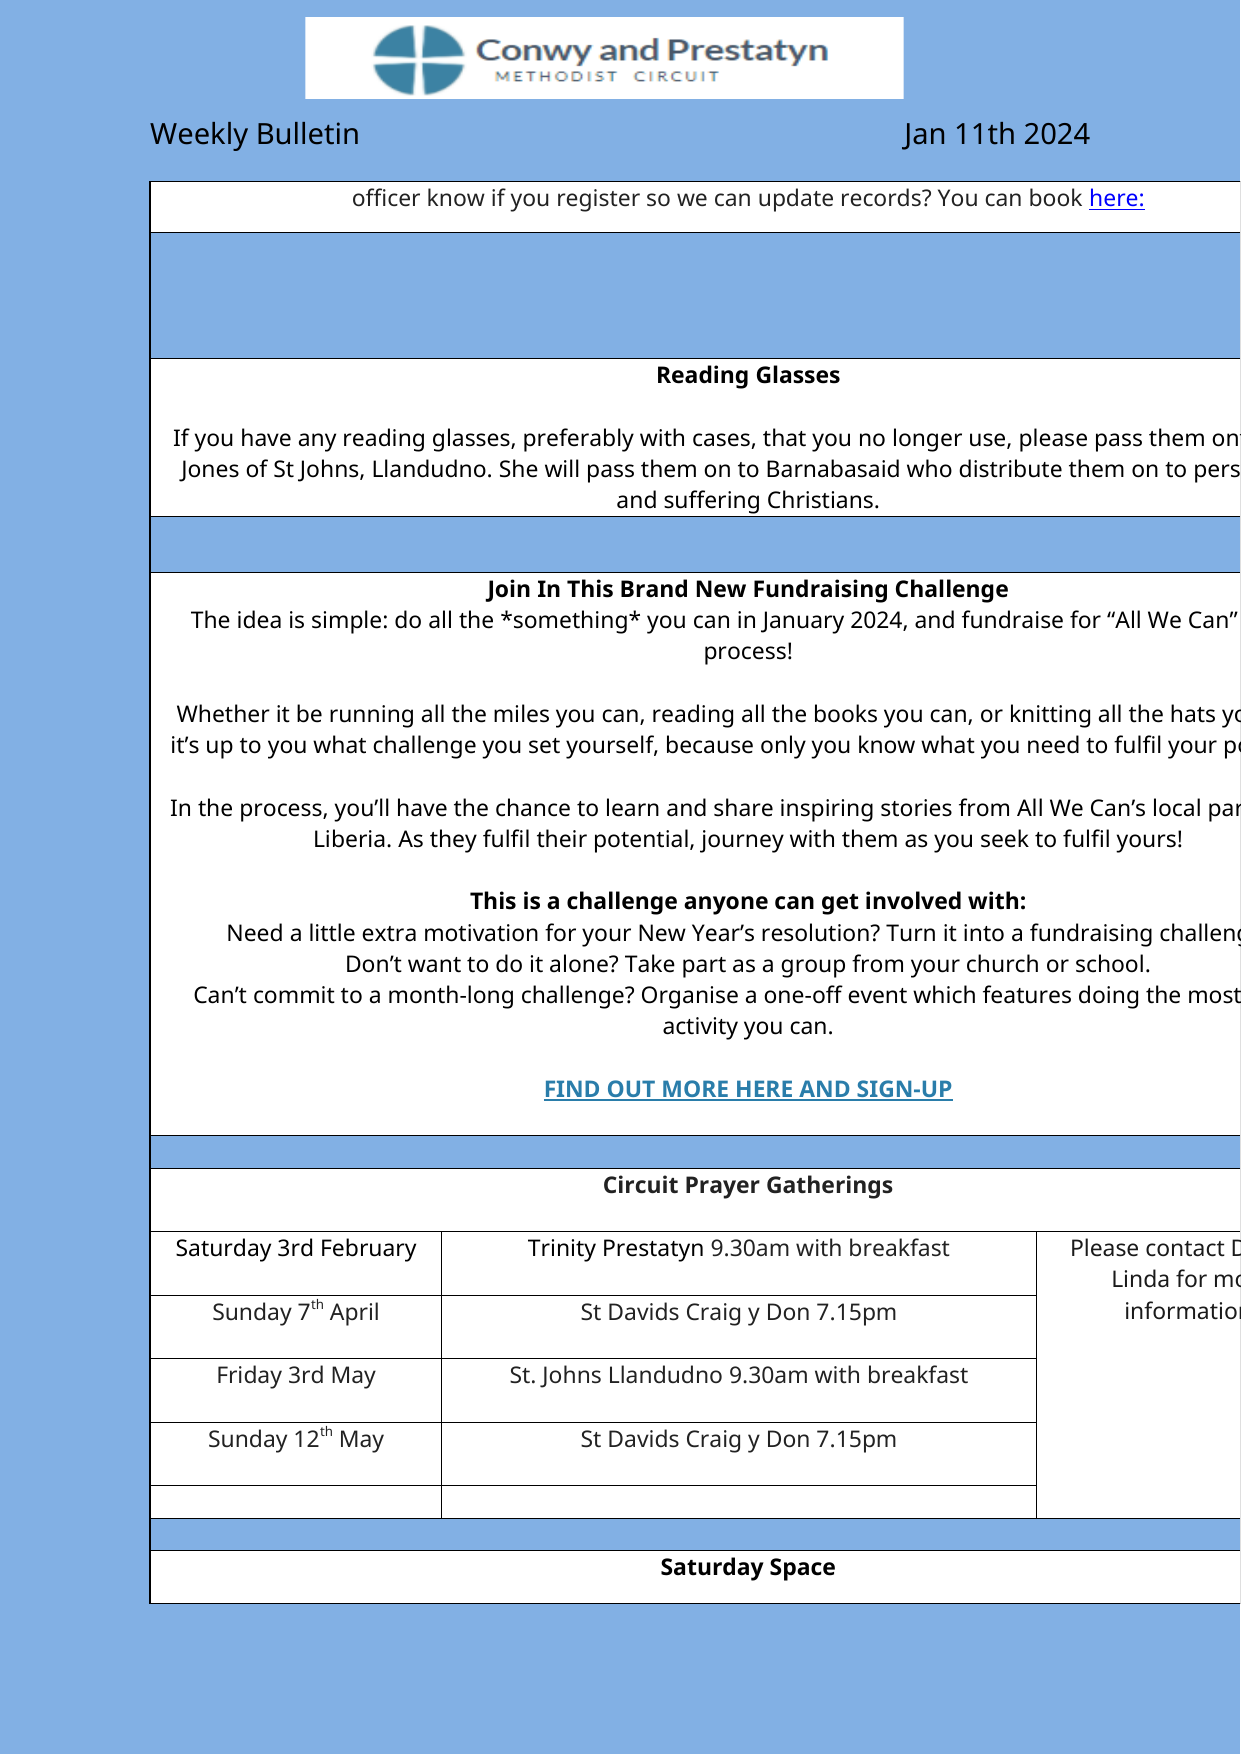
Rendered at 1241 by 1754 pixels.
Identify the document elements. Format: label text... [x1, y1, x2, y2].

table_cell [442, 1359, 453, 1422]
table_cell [151, 1551, 1240, 1603]
table_cell Reading Glasses If you have any reading glasses, preferably with cases, that you no longer use, please pass them onto Mary Jones of St Johns, Llandudno. She will pass them on to Barnabasaid who distribute them on to persecuted and suffering Christians. [151, 359, 1240, 516]
table_cell [151, 1519, 1240, 1550]
table_cell Please contact Deacon Linda for more information. [1037, 1232, 1240, 1518]
table_cell [151, 517, 1240, 572]
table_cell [151, 182, 1240, 232]
table_cell Sunday 7th April [151, 1296, 441, 1358]
table_cell Circuit Prayer Gatherings [151, 1169, 1240, 1231]
picture [303, 17, 902, 97]
table_cell [442, 1486, 1036, 1518]
table_cell St Davids Craig y Don 7.15pm [442, 1296, 1036, 1358]
table_cell Join In This Brand New Fundraising Challenge The idea is simple: do all the *something* you can in January 2024, and fundraise for “All We Can” in the process! Whether it be running all the miles you can, reading all the books you can, or knitting all the hats you can - it’s up to you what challenge you set yourself, because only you know what you need to fulfil your potential. In the process, you’ll have the chance to learn and share inspiring stories from All We Can’s local partners in Liberia. As they fulfil their potential, journey with them as you seek to fulfil yours! This is a challenge anyone can get involved with: Need a little extra motivation for your New Year’s resolution? Turn it into a fundraising challenge! Don’t want to do it alone? Take part as a group from your church or school. Can’t commit to a month-long challenge? Organise a one-off event which features doing the most of an activity you can. FIND OUT MORE HERE AND SIGN-UP [151, 573, 1240, 1135]
table_cell [151, 1486, 441, 1518]
table_cell Friday 3rd May [151, 1359, 441, 1422]
table_cell [151, 233, 1240, 358]
table_cell Saturday 3rd February [151, 1232, 441, 1295]
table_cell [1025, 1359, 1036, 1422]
table_cell Sunday 12th May [151, 1423, 441, 1485]
table_cell St Davids Craig y Don 7.15pm [442, 1423, 1036, 1485]
table_cell [151, 1136, 1240, 1168]
table_cell Trinity Prestatyn 9.30am with breakfast [442, 1232, 1036, 1295]
